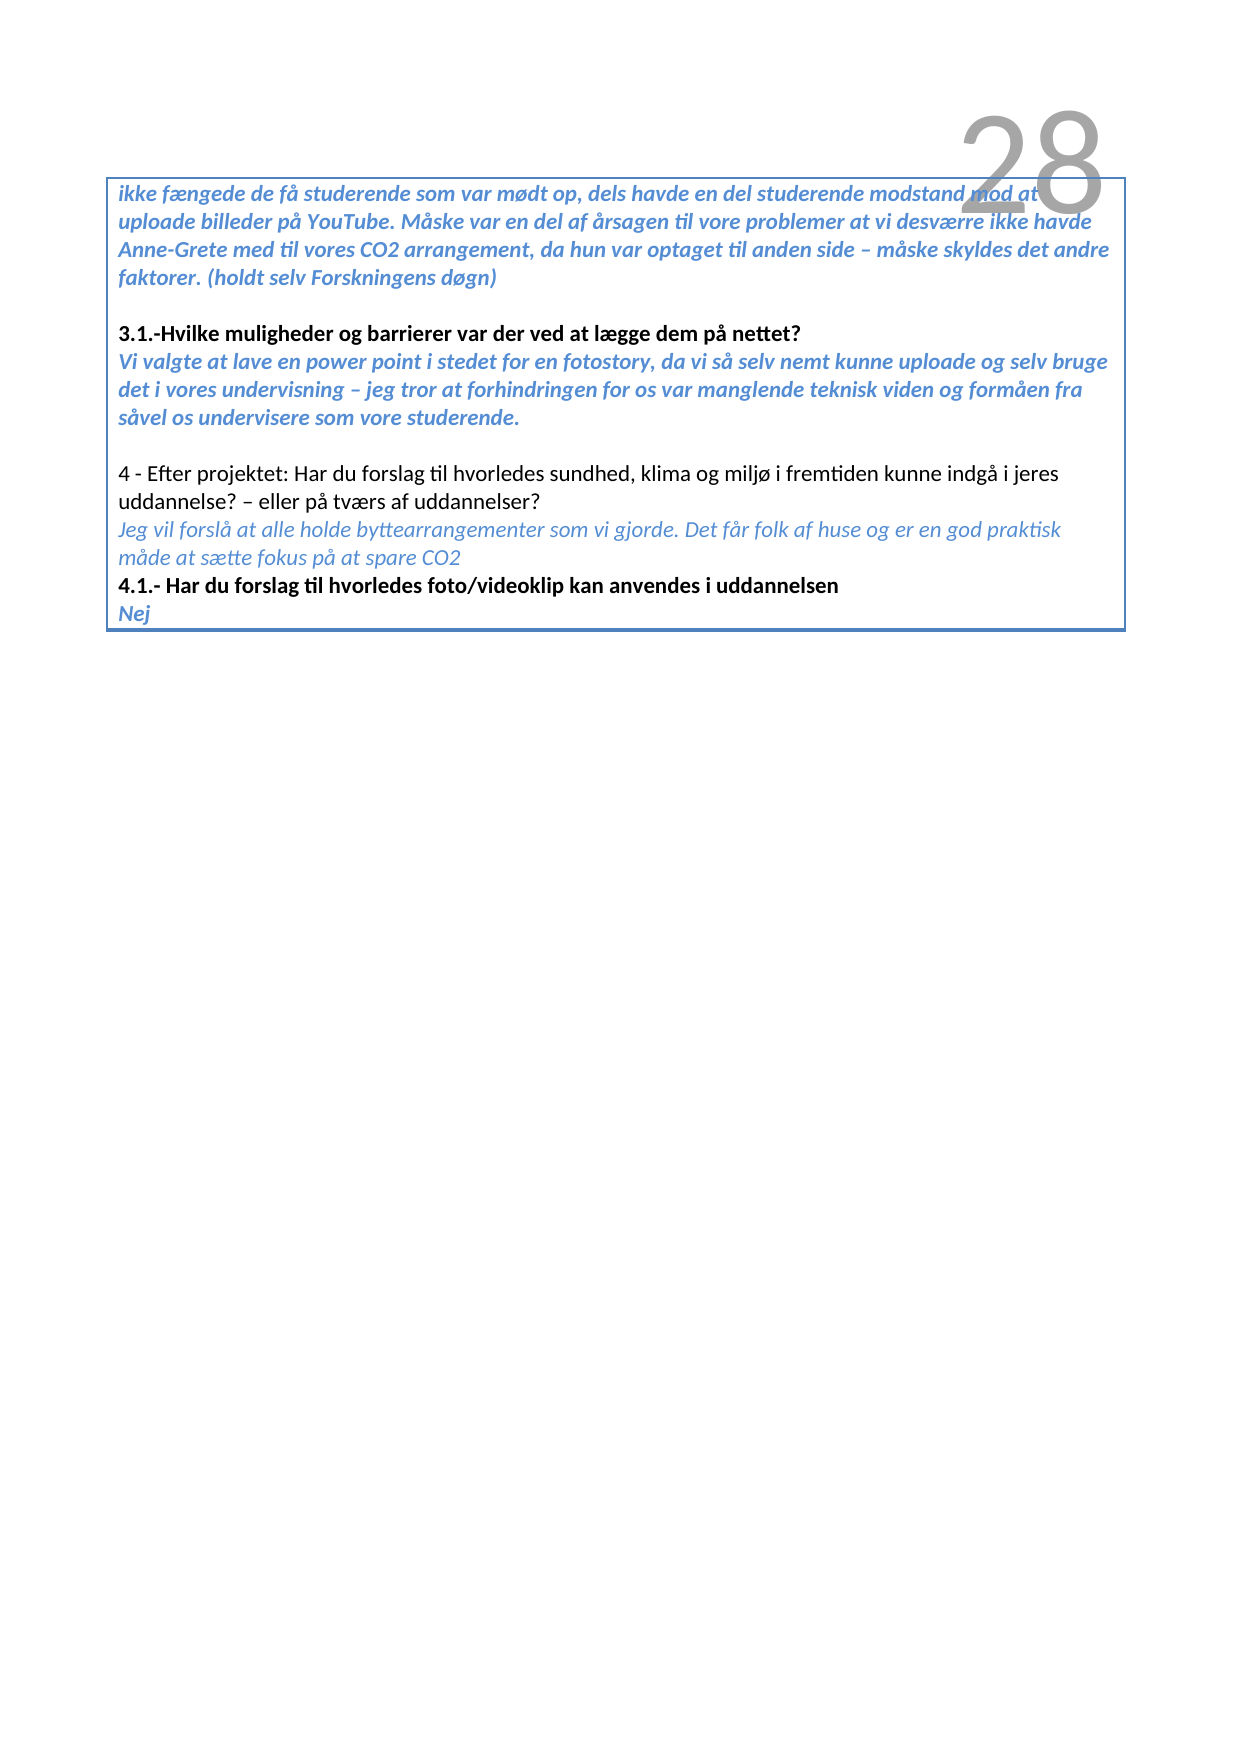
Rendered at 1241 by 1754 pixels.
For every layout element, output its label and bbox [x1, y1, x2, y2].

table_header [108, 179, 1124, 628]
